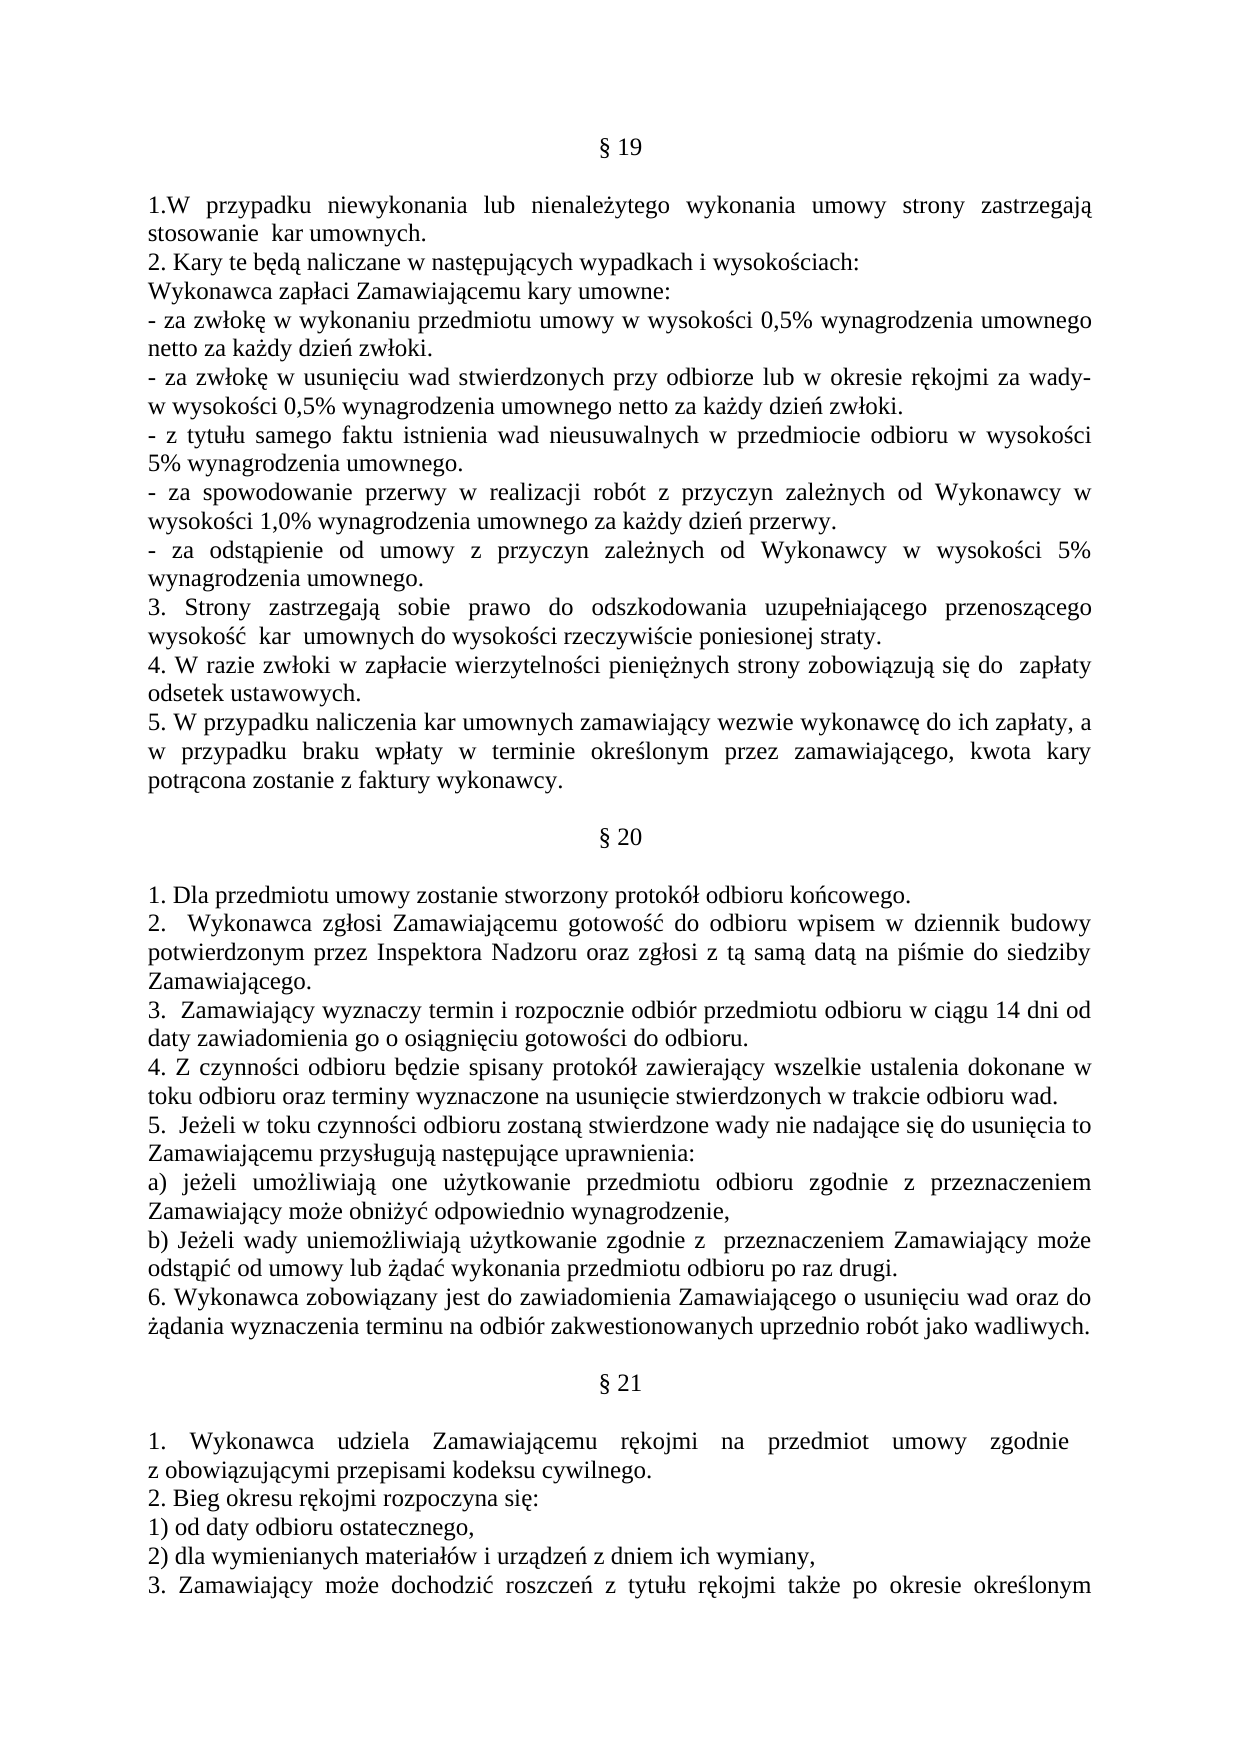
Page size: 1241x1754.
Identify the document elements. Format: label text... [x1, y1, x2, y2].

text - z tytułu samego faktu istnienia wad nieusuwalnych w przedmiocie odbioru w wysokości 5% wynagrodzenia umownego. [148, 420, 1093, 477]
text 1.W przypadku niewykonania lub nienależytego wykonania umowy strony zastrzegają stosowanie kar umownych. [148, 190, 1093, 247]
text a) jeżeli umożliwiają one użytkowanie przedmiotu odbioru zgodnie z przeznaczeniem Zamawiający może obniżyć odpowiednio wynagrodzenie, [148, 1167, 1093, 1225]
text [148, 1570, 1093, 1598]
text 4. Z czynności odbioru będzie spisany protokół zawierający wszelkie ustalenia dokonane w toku odbioru oraz terminy wyznaczone na usunięcie stwierdzonych w trakcie odbioru wad. [148, 1052, 1093, 1110]
text 5. W przypadku naliczenia kar umownych zamawiający wezwie wykonawcę do ich zapłaty, a w przypadku braku wpłaty w terminie określonym przez zamawiającego, kwota kary potrącona zostanie z faktury wykonawcy. [148, 707, 1093, 793]
text 4. W razie zwłoki w zapłacie wierzytelności pieniężnych strony zobowiązują się do zapłaty odsetek ustawowych. [148, 650, 1093, 707]
text b) Jeżeli wady uniemożliwiają użytkowanie zgodnie z przeznaczeniem Zamawiający może odstąpić od umowy lub żądać wykonania przedmiotu odbioru po raz drugi. [148, 1225, 1093, 1282]
text Wykonawca zapłaci Zamawiającemu kary umowne: [148, 276, 1093, 305]
text 1. Wykonawca udziela Zamawiającemu rękojmi na przedmiot umowy zgodnie z obowiązującymi przepisami kodeksu cywilnego. [148, 1426, 1093, 1483]
text 1. Dla przedmiotu umowy zostanie stworzony protokół odbioru końcowego. [148, 880, 1093, 908]
text 2. Bieg okresu rękojmi rozpoczyna się: [148, 1483, 1093, 1512]
text - za spowodowanie przerwy w realizacji robót z przyczyn zależnych od Wykonawcy w wysokości 1,0% wynagrodzenia umownego za każdy dzień przerwy. [148, 477, 1093, 535]
text 2. Kary te będą naliczane w następujących wypadkach i wysokościach: [148, 247, 1093, 276]
text 6. Wykonawca zobowiązany jest do zawiadomienia Zamawiającego o usunięciu wad oraz do żądania wyznaczenia terminu na odbiór zakwestionowanych uprzednio robót jako wadliwych. [148, 1282, 1093, 1340]
text 3. Strony zastrzegają sobie prawo do odszkodowania uzupełniającego przenoszącego wysokość kar umownych do wysokości rzeczywiście poniesionej straty. [148, 592, 1093, 650]
text 2. Wykonawca zgłosi Zamawiającemu gotowość do odbioru wpisem w dziennik budowy potwierdzonym przez Inspektora Nadzoru oraz zgłosi z tą samą datą na piśmie do siedziby Zamawiającego. [148, 908, 1093, 995]
text - za zwłokę w wykonaniu przedmiotu umowy w wysokości 0,5% wynagrodzenia umownego netto za każdy dzień zwłoki. [148, 305, 1093, 362]
text § 20 [148, 822, 1093, 851]
text 3. Zamawiający wyznaczy termin i rozpocznie odbiór przedmiotu odbioru w ciągu 14 dni od daty zawiadomienia go o osiągnięciu gotowości do odbioru. [148, 995, 1093, 1052]
text 2) dla wymienianych materiałów i urządzeń z dniem ich wymiany, [148, 1541, 1093, 1570]
text 1) od daty odbioru ostatecznego, [148, 1512, 1093, 1541]
text 5. Jeżeli w toku czynności odbioru zostaną stwierdzone wady nie nadające się do usunięcia to Zamawiającemu przysługują następujące uprawnienia: [148, 1110, 1093, 1167]
text - za zwłokę w usunięciu wad stwierdzonych przy odbiorze lub w okresie rękojmi za wady- w wysokości 0,5% wynagrodzenia umownego netto za każdy dzień zwłoki. [148, 362, 1093, 420]
text § 19 [148, 132, 1093, 161]
text - za odstąpienie od umowy z przyczyn zależnych od Wykonawcy w wysokości 5% wynagrodzenia umownego. [148, 535, 1093, 592]
text § 21 [148, 1368, 1093, 1397]
